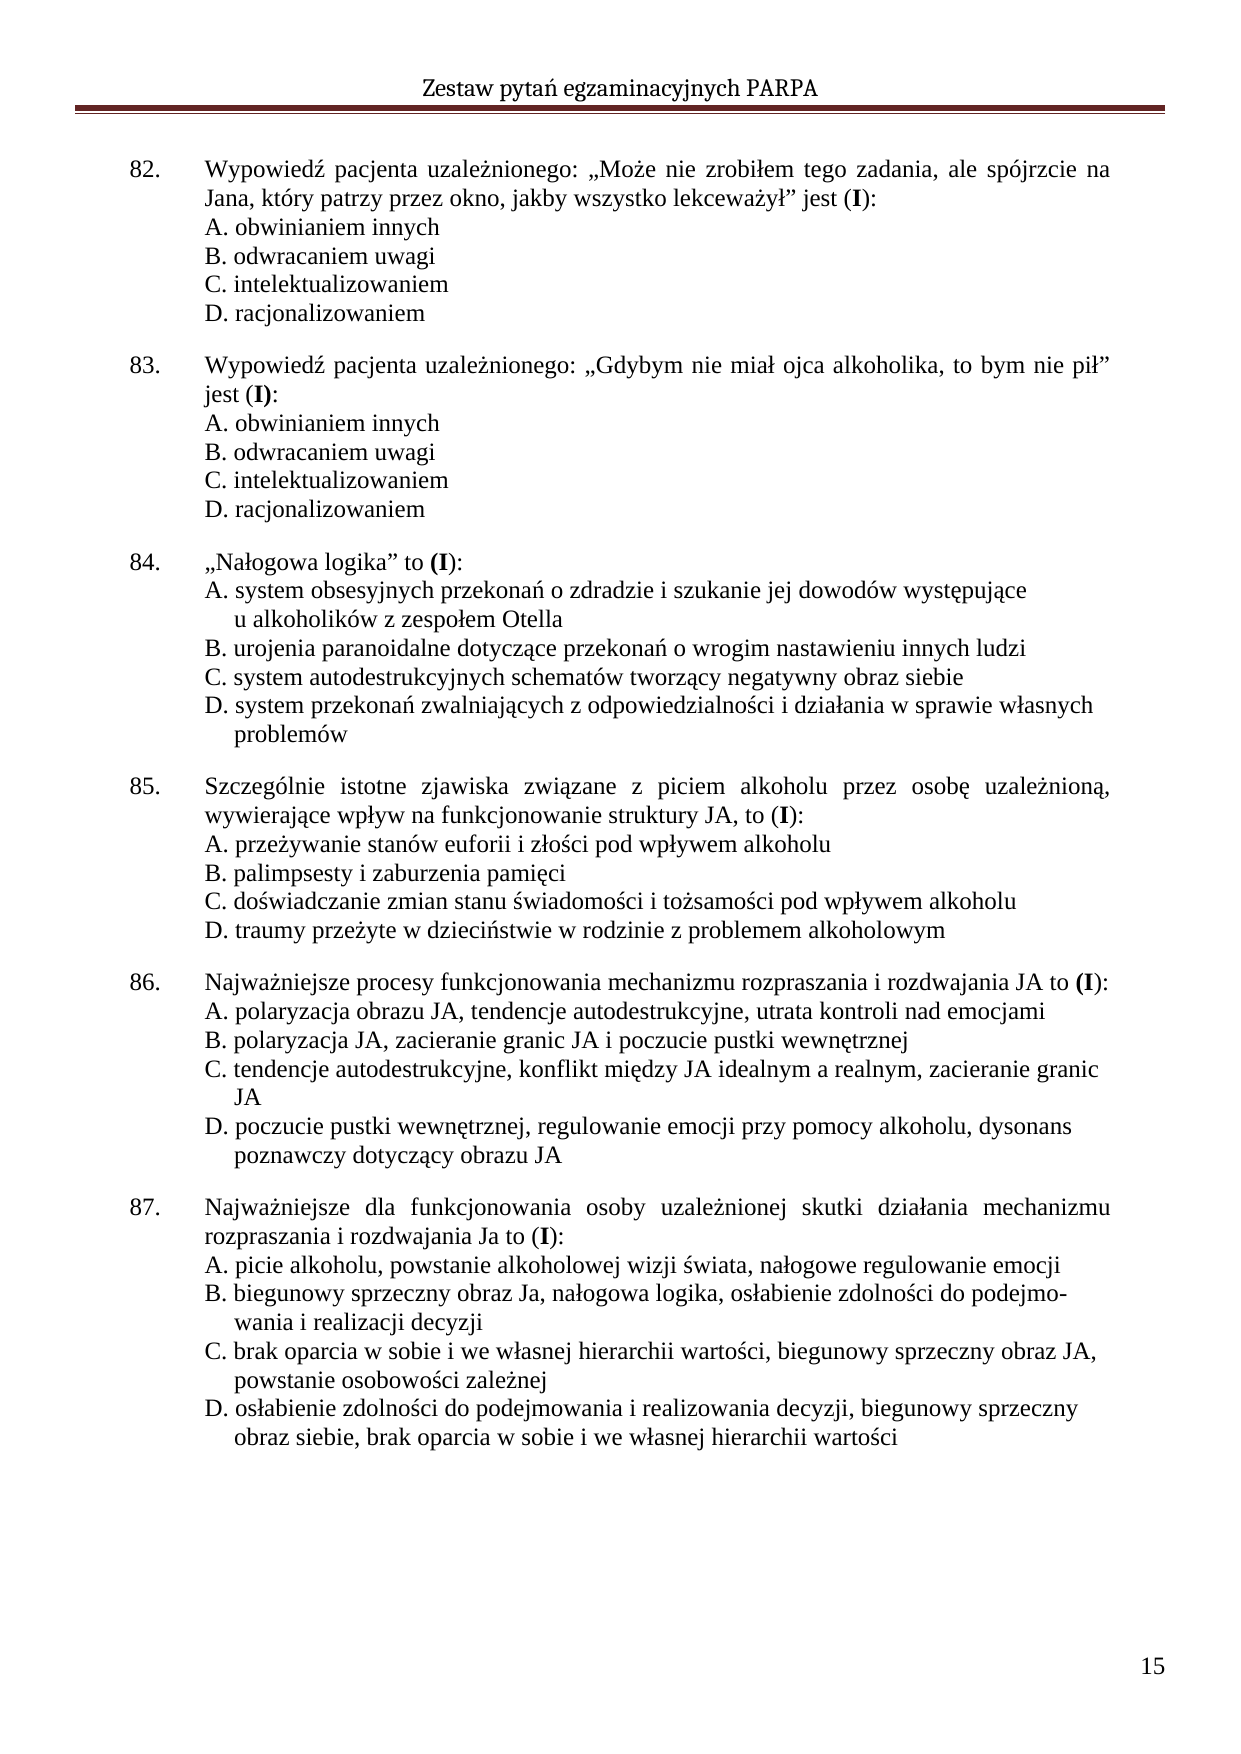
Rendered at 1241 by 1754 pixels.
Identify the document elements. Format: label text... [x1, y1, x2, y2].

table_cell Wypowiedź pacjenta uzależnionego: „Może nie zrobiłem tego zadania, ale spójrzcie na Jana, który patrzy przez okno, jakby wszystko lekceważył” jest (I): A. obwinianiem innych B. odwracaniem uwagi C. intelektualizowaniem D. racjonalizowaniem [193, 143, 1122, 339]
table_cell [118, 760, 193, 956]
table_cell Szczególnie istotne zjawiska związane z piciem alkoholu przez osobę uzależnioną, wywierające wpływ na funkcjonowanie struktury JA, to (I): A. przeżywanie stanów euforii i złości pod wpływem alkoholu B. palimpsesty i zaburzenia pamięci C. doświadczanie zmian stanu świadomości i tożsamości pod wpływem alkoholu D. traumy przeżyte w dzieciństwie w rodzinie z problemem alkoholowym [193, 760, 1122, 956]
table_cell „Nałogowa logika” to (I): A. system obsesyjnych przekonań o zdradzie i szukanie jej dowodów występujące u alkoholików z zespołem Otella B. urojenia paranoidalne dotyczące przekonań o wrogim nastawieniu innych ludzi C. system autodestrukcyjnych schematów tworzący negatywny obraz siebie D. system przekonań zwalniających z odpowiedzialności i działania w sprawie własnych problemów [193, 535, 1122, 760]
table_cell Wypowiedź pacjenta uzależnionego: „Gdybym nie miał ojca alkoholika, to bym nie pił” jest (I): A. obwinianiem innych B. odwracaniem uwagi C. intelektualizowaniem D. racjonalizowaniem [193, 339, 1122, 535]
table_cell [118, 143, 193, 339]
table_cell [118, 339, 193, 535]
table_cell [118, 535, 193, 760]
table_cell Najważniejsze procesy funkcjonowania mechanizmu rozpraszania i rozdwajania JA to (I): A. polaryzacja obrazu JA, tendencje autodestrukcyjne, utrata kontroli nad emocjami B. polaryzacja JA, zacieranie granic JA i poczucie pustki wewnętrznej C. tendencje autodestrukcyjne, konflikt między JA idealnym a realnym, zacieranie granic JA D. poczucie pustki wewnętrznej, regulowanie emocji przy pomocy alkoholu, dysonans poznawczy dotyczący obrazu JA [193, 956, 1122, 1181]
table_cell Najważniejsze dla funkcjonowania osoby uzależnionej skutki działania mechanizmu rozpraszania i rozdwajania Ja to (I): A. picie alkoholu, powstanie alkoholowej wizji świata, nałogowe regulowanie emocji B. biegunowy sprzeczny obraz Ja, nałogowa logika, osłabienie zdolności do podejmowania i realizacji decyzji C. brak oparcia w sobie i we własnej hierarchii wartości, biegunowy sprzeczny obraz JA, powstanie osobowości zależnej D. osłabienie zdolności do podejmowania i realizowania decyzji, biegunowy sprzeczny obraz siebie, brak oparcia w sobie i we własnej hierarchii wartości [193, 1181, 1122, 1463]
table_cell [118, 1181, 193, 1463]
table_cell [118, 956, 193, 1181]
